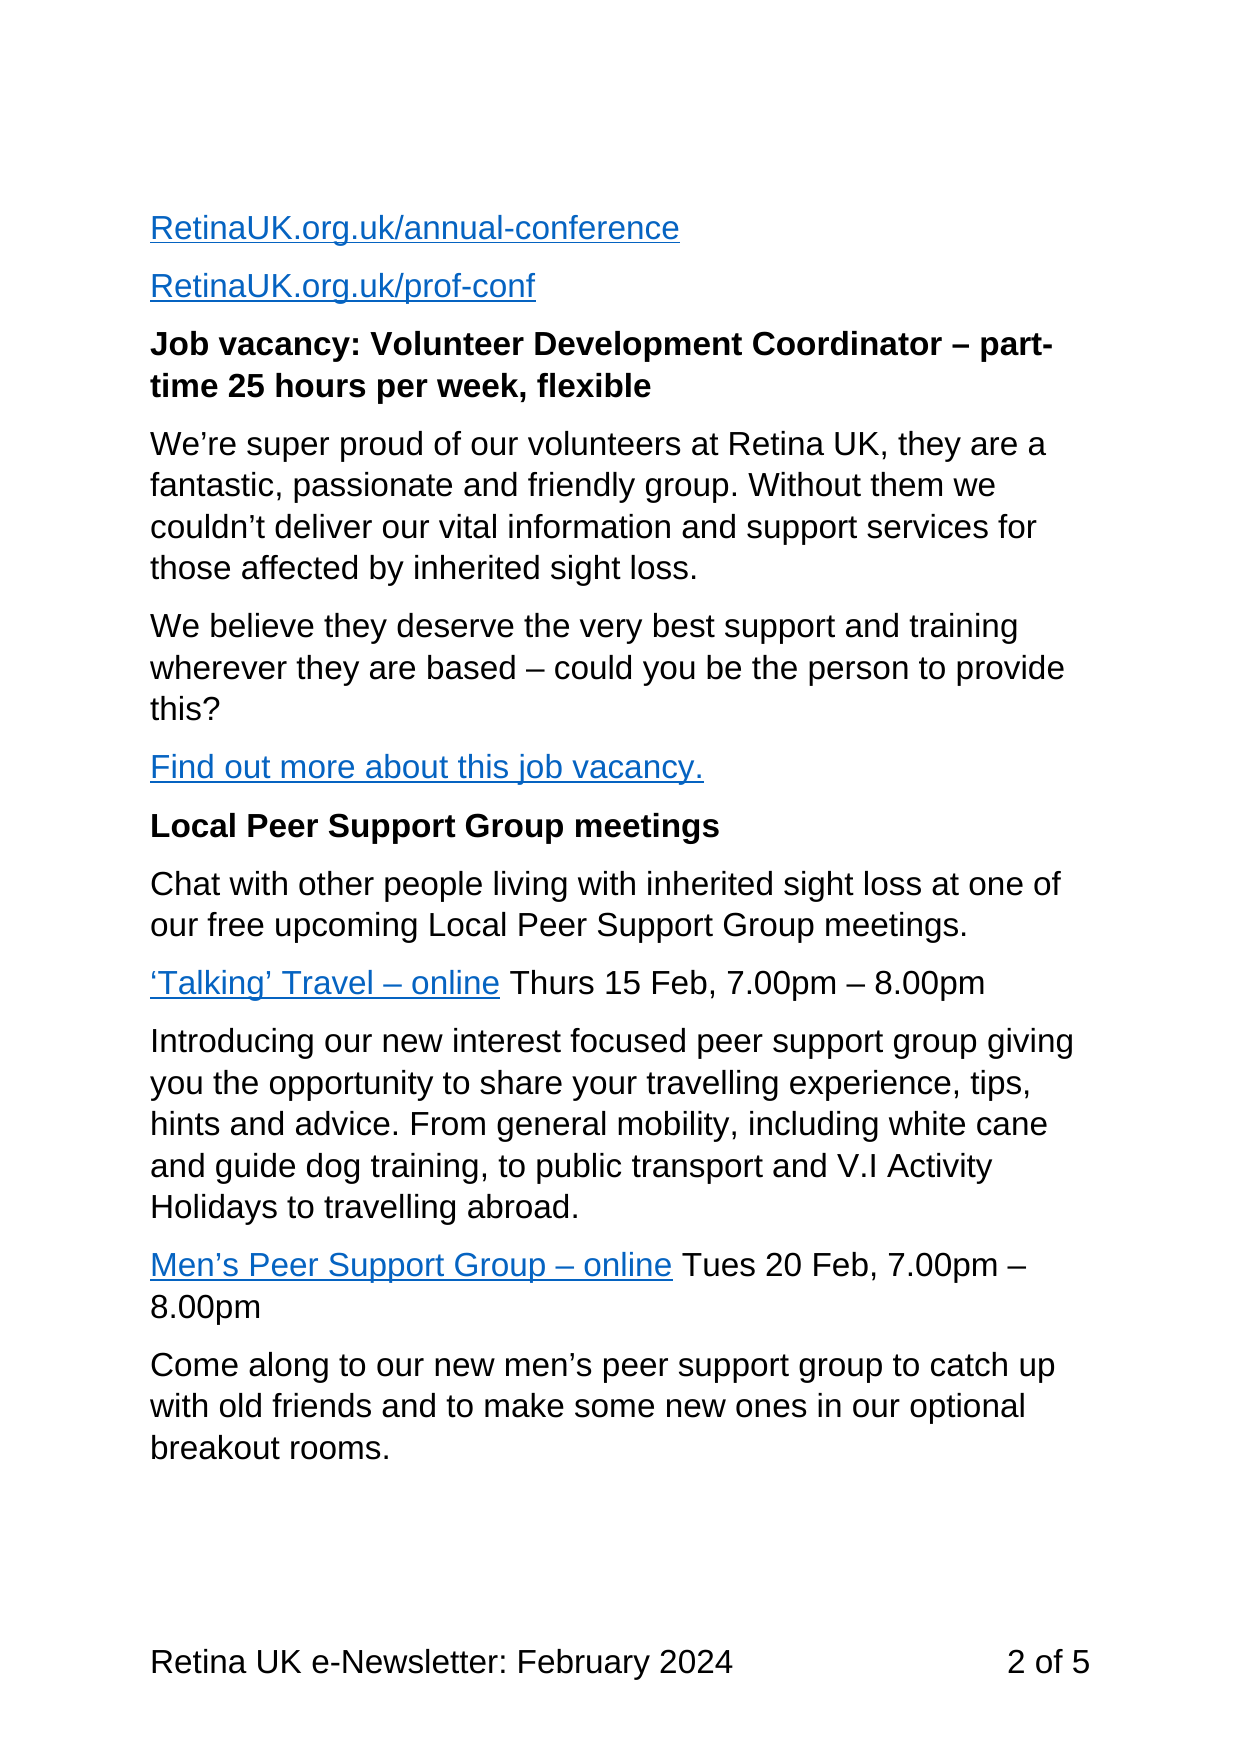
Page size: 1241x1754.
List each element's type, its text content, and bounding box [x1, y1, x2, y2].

text Chat with other people living with inherited sight loss at one of our free upcoming Local Peer Support Group meetings. [150, 864, 1090, 944]
text RetinaUK.org.uk/prof-conf [150, 266, 1090, 305]
text ‘Talking’ Travel – online Thurs 15 Feb, 7.00pm – 8.00pm [150, 963, 1090, 1002]
text Find out more about this job vacancy. [150, 747, 1090, 786]
text RetinaUK.org.uk/annual-conference [150, 208, 1090, 247]
text We believe they deserve the very best support and training wherever they are based – could you be the person to provide this? [150, 606, 1090, 728]
text Men’s Peer Support Group – online Tues 20 Feb, 7.00pm – 8.00pm [150, 1245, 1090, 1325]
text We’re super proud of our volunteers at Retina UK, they are a fantastic, passionate and friendly group. Without them we couldn’t deliver our vital information and support services for those affected by inherited sight loss. [150, 424, 1090, 587]
text Come along to our new men’s peer support group to catch up with old friends and to make some new ones in our optional breakout rooms. [150, 1345, 1090, 1466]
text Introducing our new interest focused peer support group giving you the opportunity to share your travelling experience, tips, hints and advice. From general mobility, including white cane and guide dog training, to public transport and V.I Activity Holidays to travelling abroad. [150, 1021, 1090, 1226]
subtitle Job vacancy: Volunteer Development Coordinator – part-time 25 hours per week, flexible [150, 324, 1090, 404]
subtitle Local Peer Support Group meetings [150, 806, 1090, 844]
